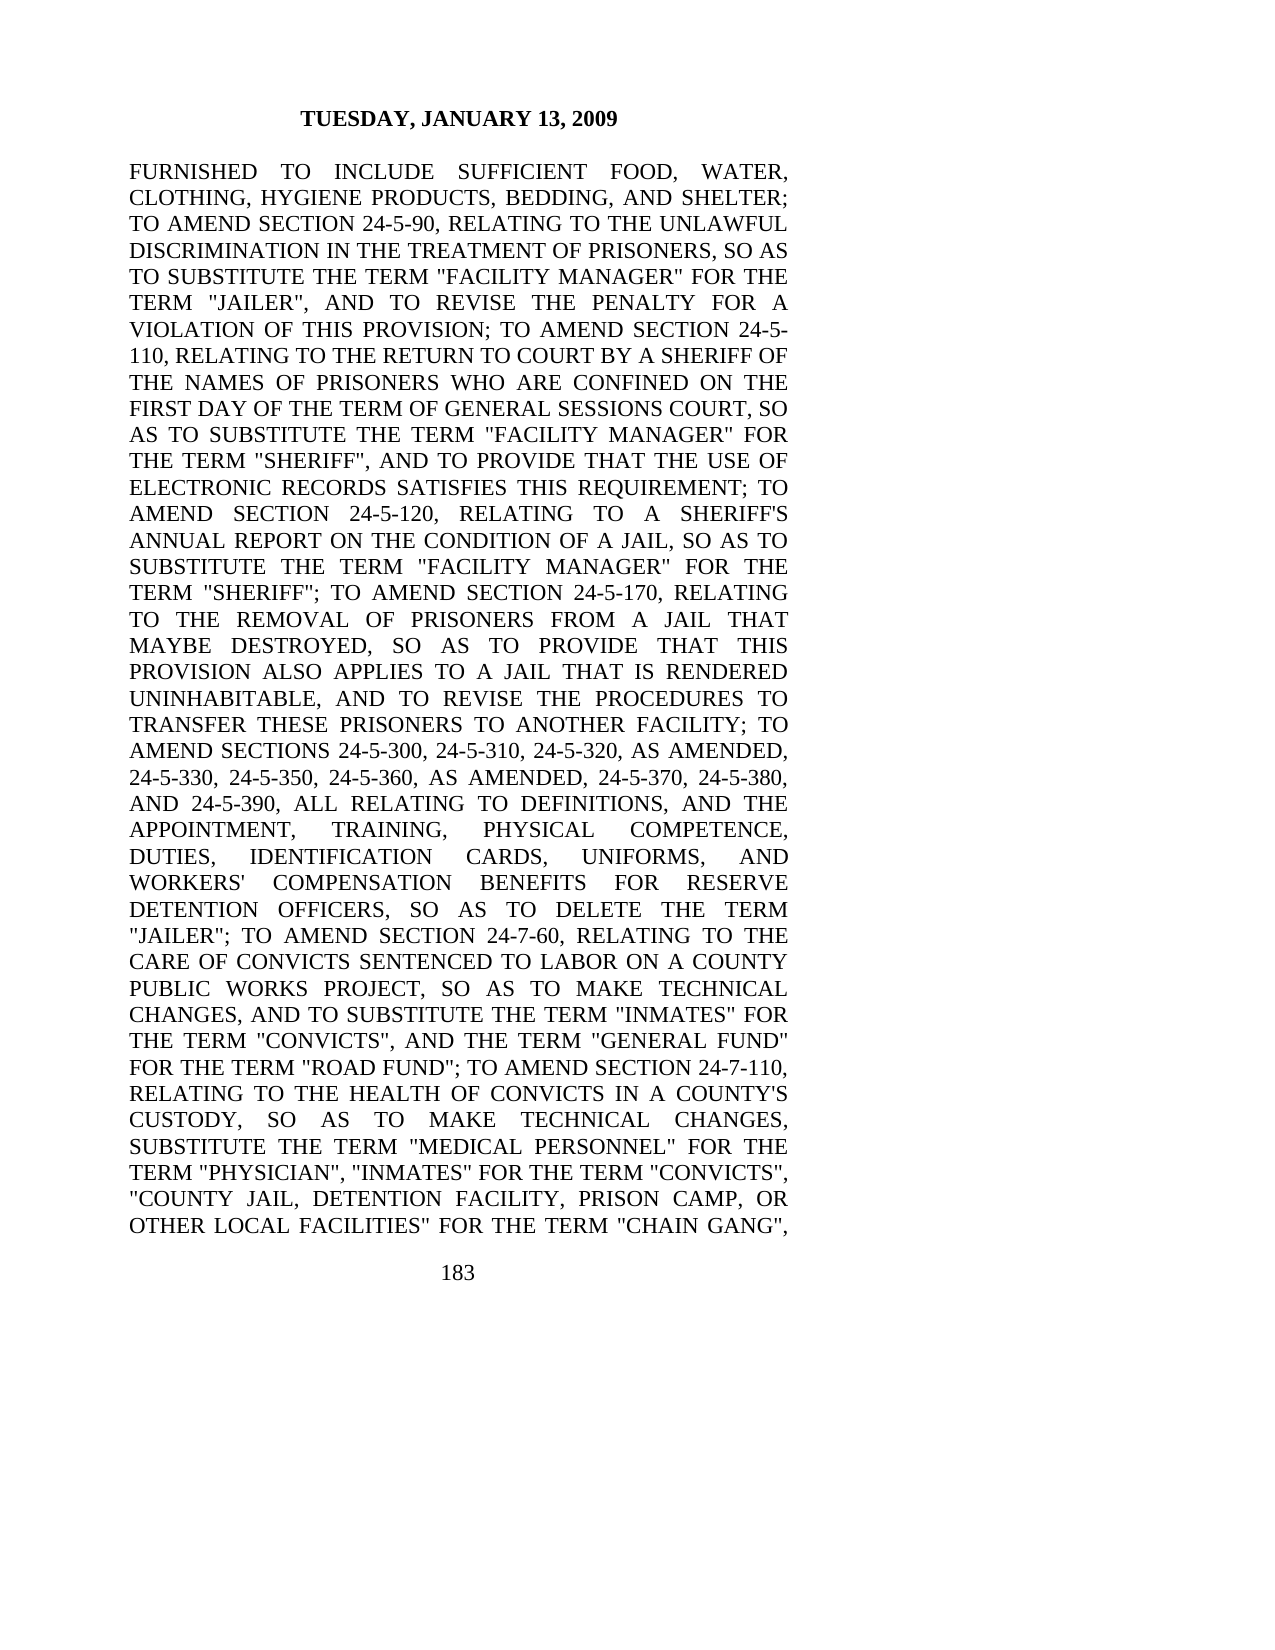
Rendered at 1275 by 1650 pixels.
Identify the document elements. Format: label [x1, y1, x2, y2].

text [129, 158, 789, 1238]
